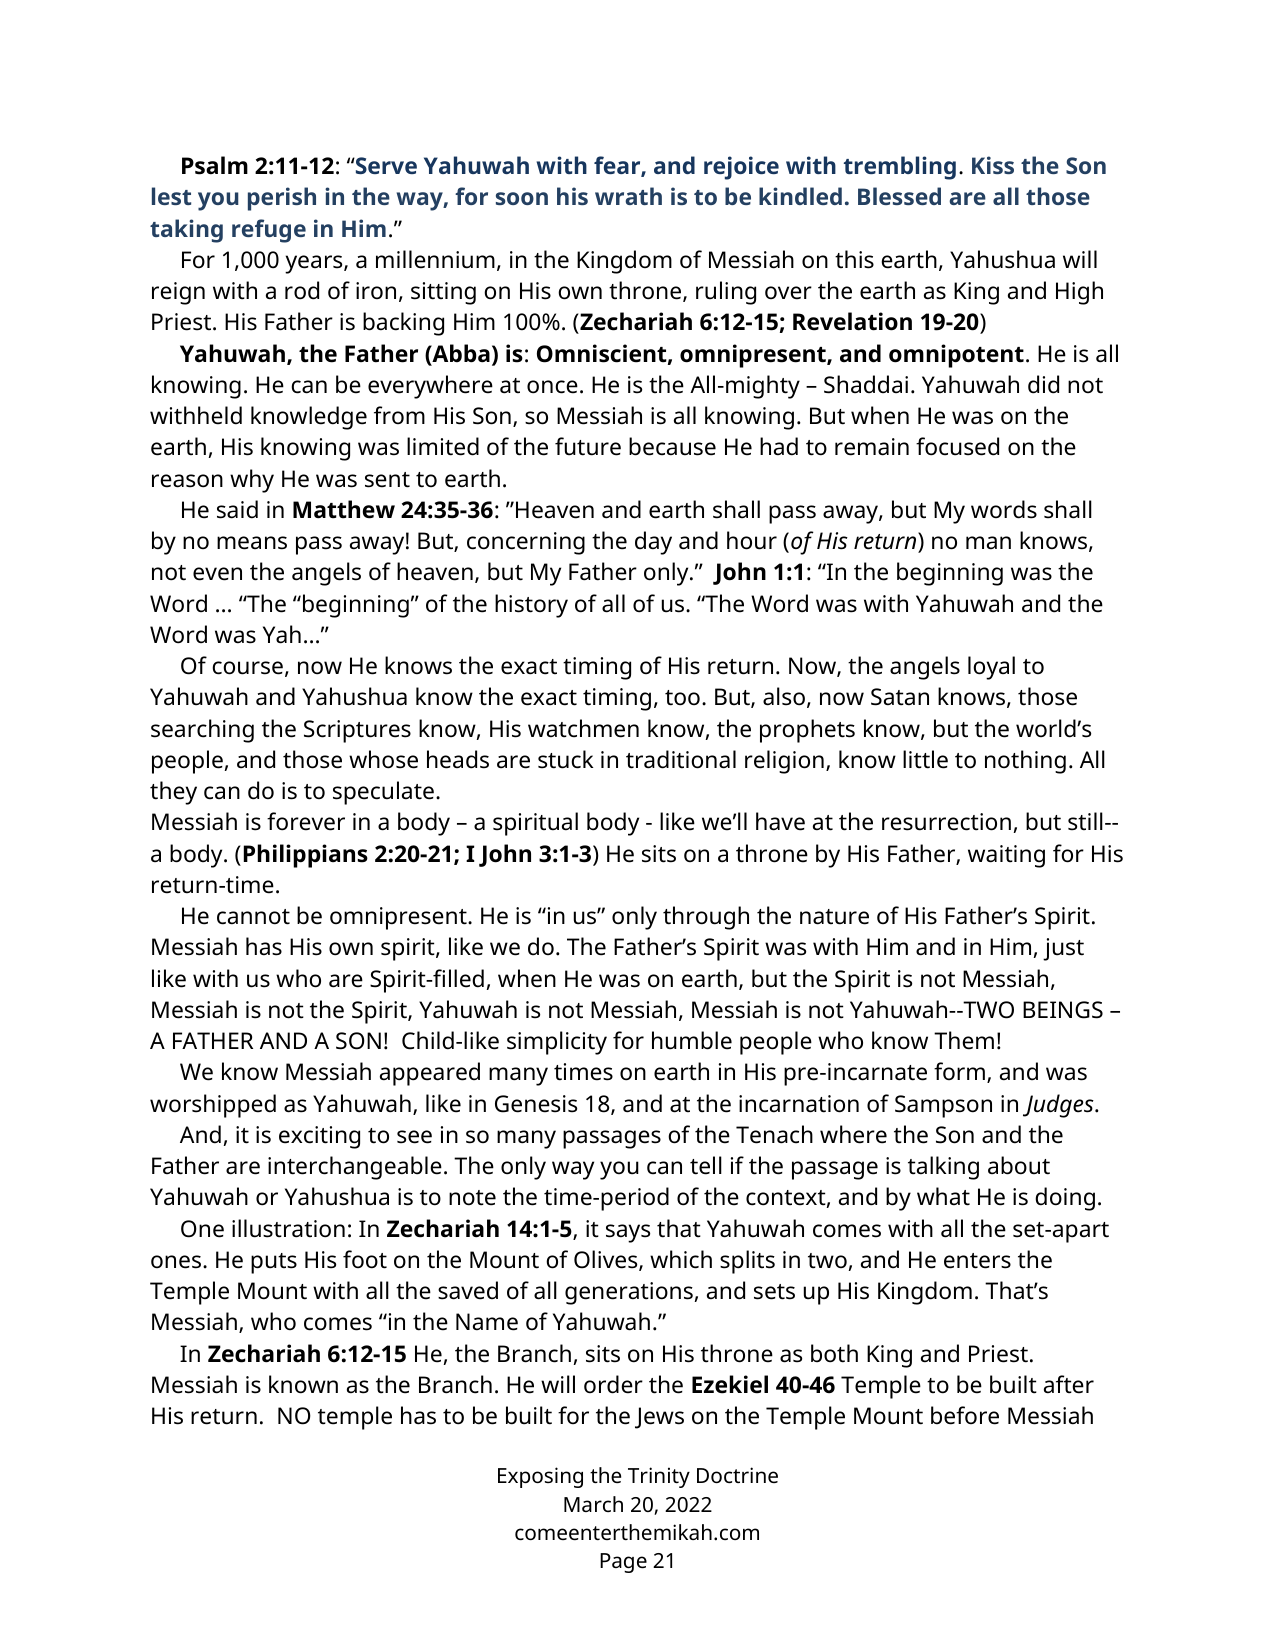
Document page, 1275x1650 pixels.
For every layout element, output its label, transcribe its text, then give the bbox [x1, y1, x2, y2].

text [150, 1337, 1125, 1431]
text Messiah is forever in a body – a spiritual body - like we’ll have at the resurrection, but still--a body. (Philippians 2:20-21; I John 3:1-3) He sits on a throne by His Father, waiting for His return-time. [150, 806, 1125, 900]
text We know Messiah appeared many times on earth in His pre-incarnate form, and was worshipped as Yahuwah, like in Genesis 18, and at the incarnation of Sampson in Judges. [150, 1056, 1125, 1119]
text For 1,000 years, a millennium, in the Kingdom of Messiah on this earth, Yahushua will reign with a rod of iron, sitting on His own throne, ruling over the earth as King and High Priest. His Father is backing Him 100%. (Zechariah 6:12-15; Revelation 19-20) [150, 244, 1125, 337]
text He cannot be omnipresent. He is “in us” only through the nature of His Father’s Spirit. Messiah has His own spirit, like we do. The Father’s Spirit was with Him and in Him, just like with us who are Spirit-filled, when He was on earth, but the Spirit is not Messiah, Messiah is not the Spirit, Yahuwah is not Messiah, Messiah is not Yahuwah--TWO BEINGS – A FATHER AND A SON! Child-like simplicity for humble people who know Them! [150, 900, 1125, 1056]
text Yahuwah, the Father (Abba) is: Omniscient, omnipresent, and omnipotent. He is all knowing. He can be everywhere at once. He is the All-mighty – Shaddai. Yahuwah did not withheld knowledge from His Son, so Messiah is all knowing. But when He was on the earth, His knowing was limited of the future because He had to remain focused on the reason why He was sent to earth. [150, 337, 1125, 494]
text He said in Matthew 24:35-36: ”Heaven and earth shall pass away, but My words shall by no means pass away! But, concerning the day and hour (of His return) no man knows, not even the angels of heaven, but My Father only.” John 1:1: “In the beginning was the Word … “The “beginning” of the history of all of us. “The Word was with Yahuwah and the Word was Yah…” [150, 494, 1125, 650]
text Psalm 2:11-12: “Serve Yahuwah with fear, and rejoice with trembling. Kiss the Son lest you perish in the way, for soon his wrath is to be kindled. Blessed are all those taking refuge in Him.” [150, 150, 1125, 244]
text Of course, now He knows the exact timing of His return. Now, the angels loyal to Yahuwah and Yahushua know the exact timing, too. But, also, now Satan knows, those searching the Scriptures know, His watchmen know, the prophets know, but the world’s people, and those whose heads are stuck in traditional religion, know little to nothing. All they can do is to speculate. [150, 650, 1125, 806]
text And, it is exciting to see in so many passages of the Tenach where the Son and the Father are interchangeable. The only way you can tell if the passage is talking about Yahuwah or Yahushua is to note the time-period of the context, and by what He is doing. [150, 1119, 1125, 1212]
text One illustration: In Zechariah 14:1-5, it says that Yahuwah comes with all the set-apart ones. He puts His foot on the Mount of Olives, which splits in two, and He enters the Temple Mount with all the saved of all generations, and sets up His Kingdom. That’s Messiah, who comes “in the Name of Yahuwah.” [150, 1212, 1125, 1337]
